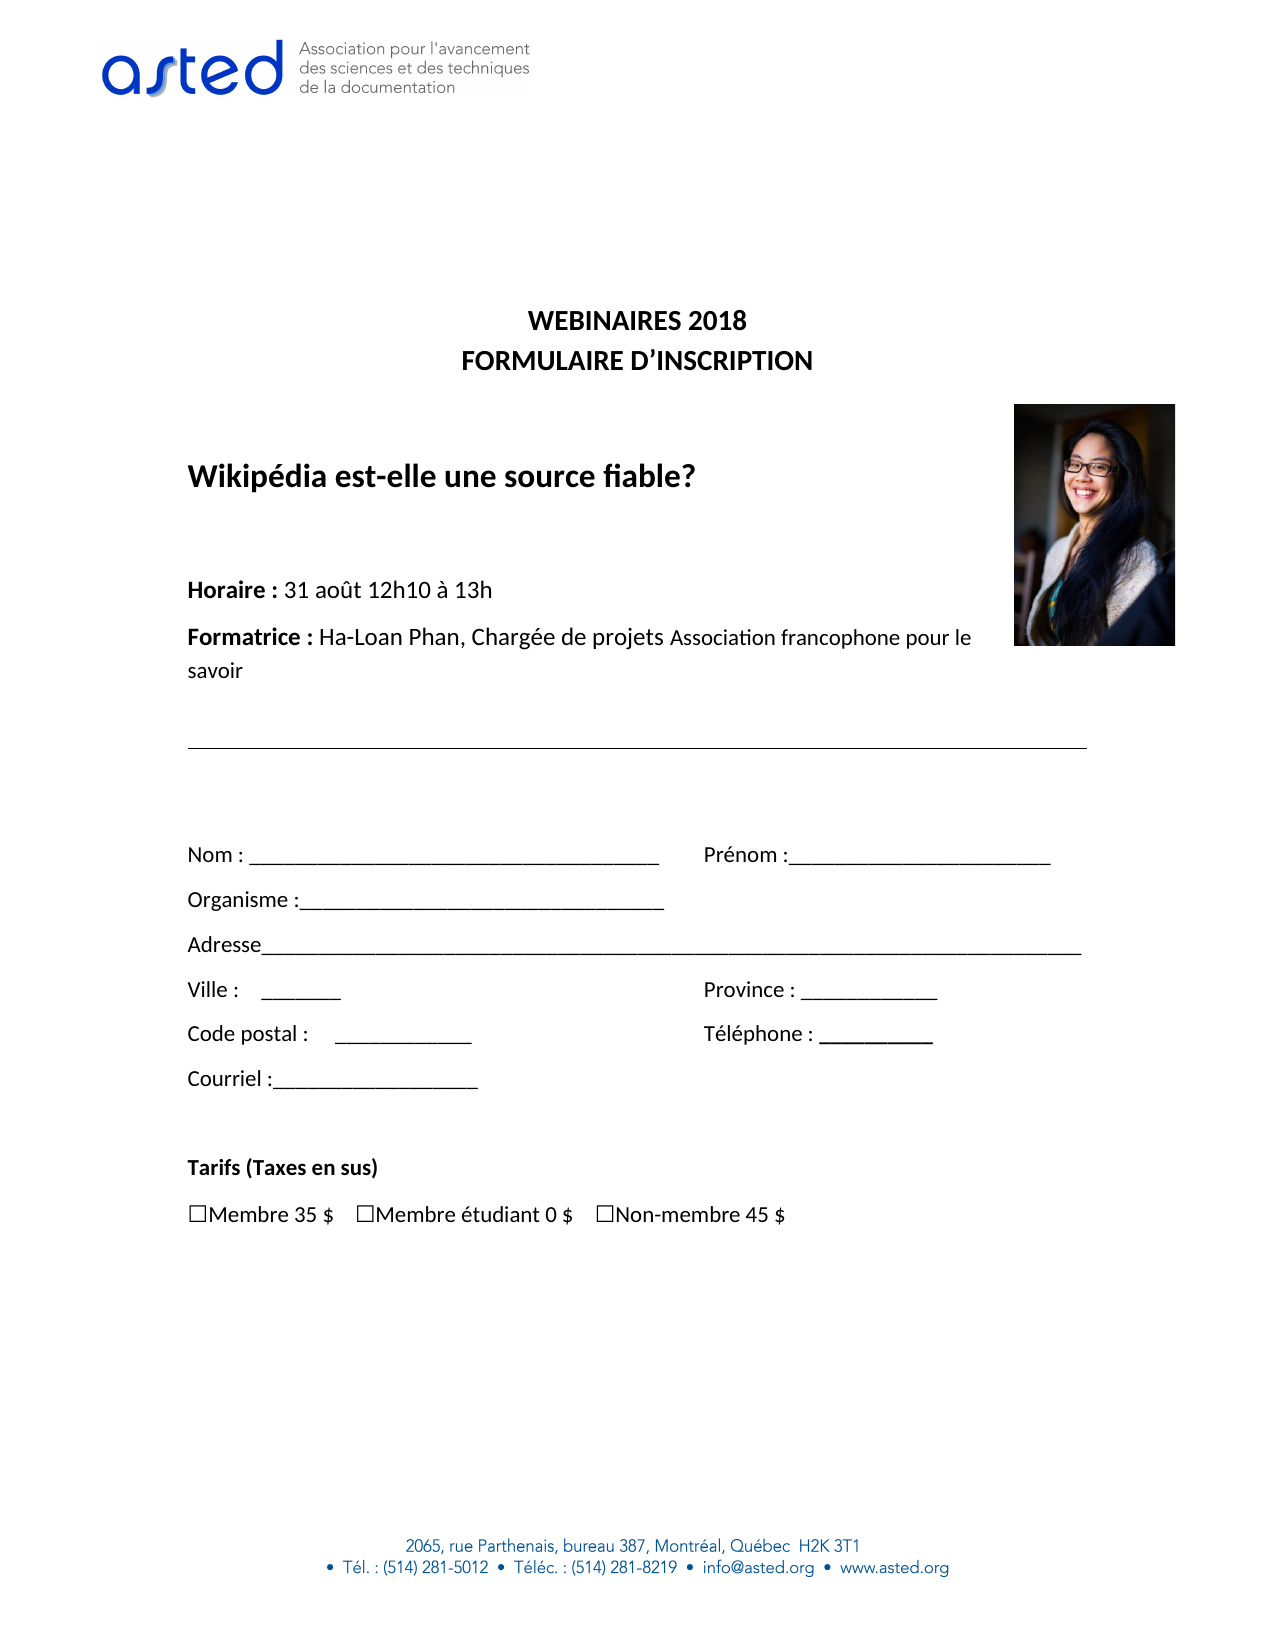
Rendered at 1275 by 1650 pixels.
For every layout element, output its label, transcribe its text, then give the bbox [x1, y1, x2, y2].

text WEBINAIRES 2018 FORMULAIRE D’INSCRIPTION [187, 302, 1087, 378]
text Adresse________________________________________________________________________ [187, 930, 1087, 958]
text Courriel :__________________ [187, 1064, 1087, 1092]
text Horaire : 31 août 12h10 à 13h [187, 574, 1014, 604]
text Nom : ____________________________________ Prénom :_______________________ [187, 837, 1087, 869]
text Formatrice : Ha-Loan Phan, Chargée de projets Association francophone pour le savoir [187, 621, 1087, 684]
text ☐Membre 35 $ ☐Membre étudiant 0 $ ☐Non-membre 45 $ [187, 1198, 1087, 1229]
text Tarifs (Taxes en sus) [187, 1153, 1087, 1181]
text Organisme :________________________________ [187, 885, 1087, 913]
text Ville : _______ Province : ____________ [187, 975, 1087, 1003]
picture [1014, 404, 1175, 646]
picture [313, 1532, 962, 1577]
text Wikipédia est-elle une source fiable? [187, 455, 1014, 496]
text Code postal : ____________ Téléphone : __________ [187, 1019, 1087, 1047]
picture [92, 39, 533, 99]
